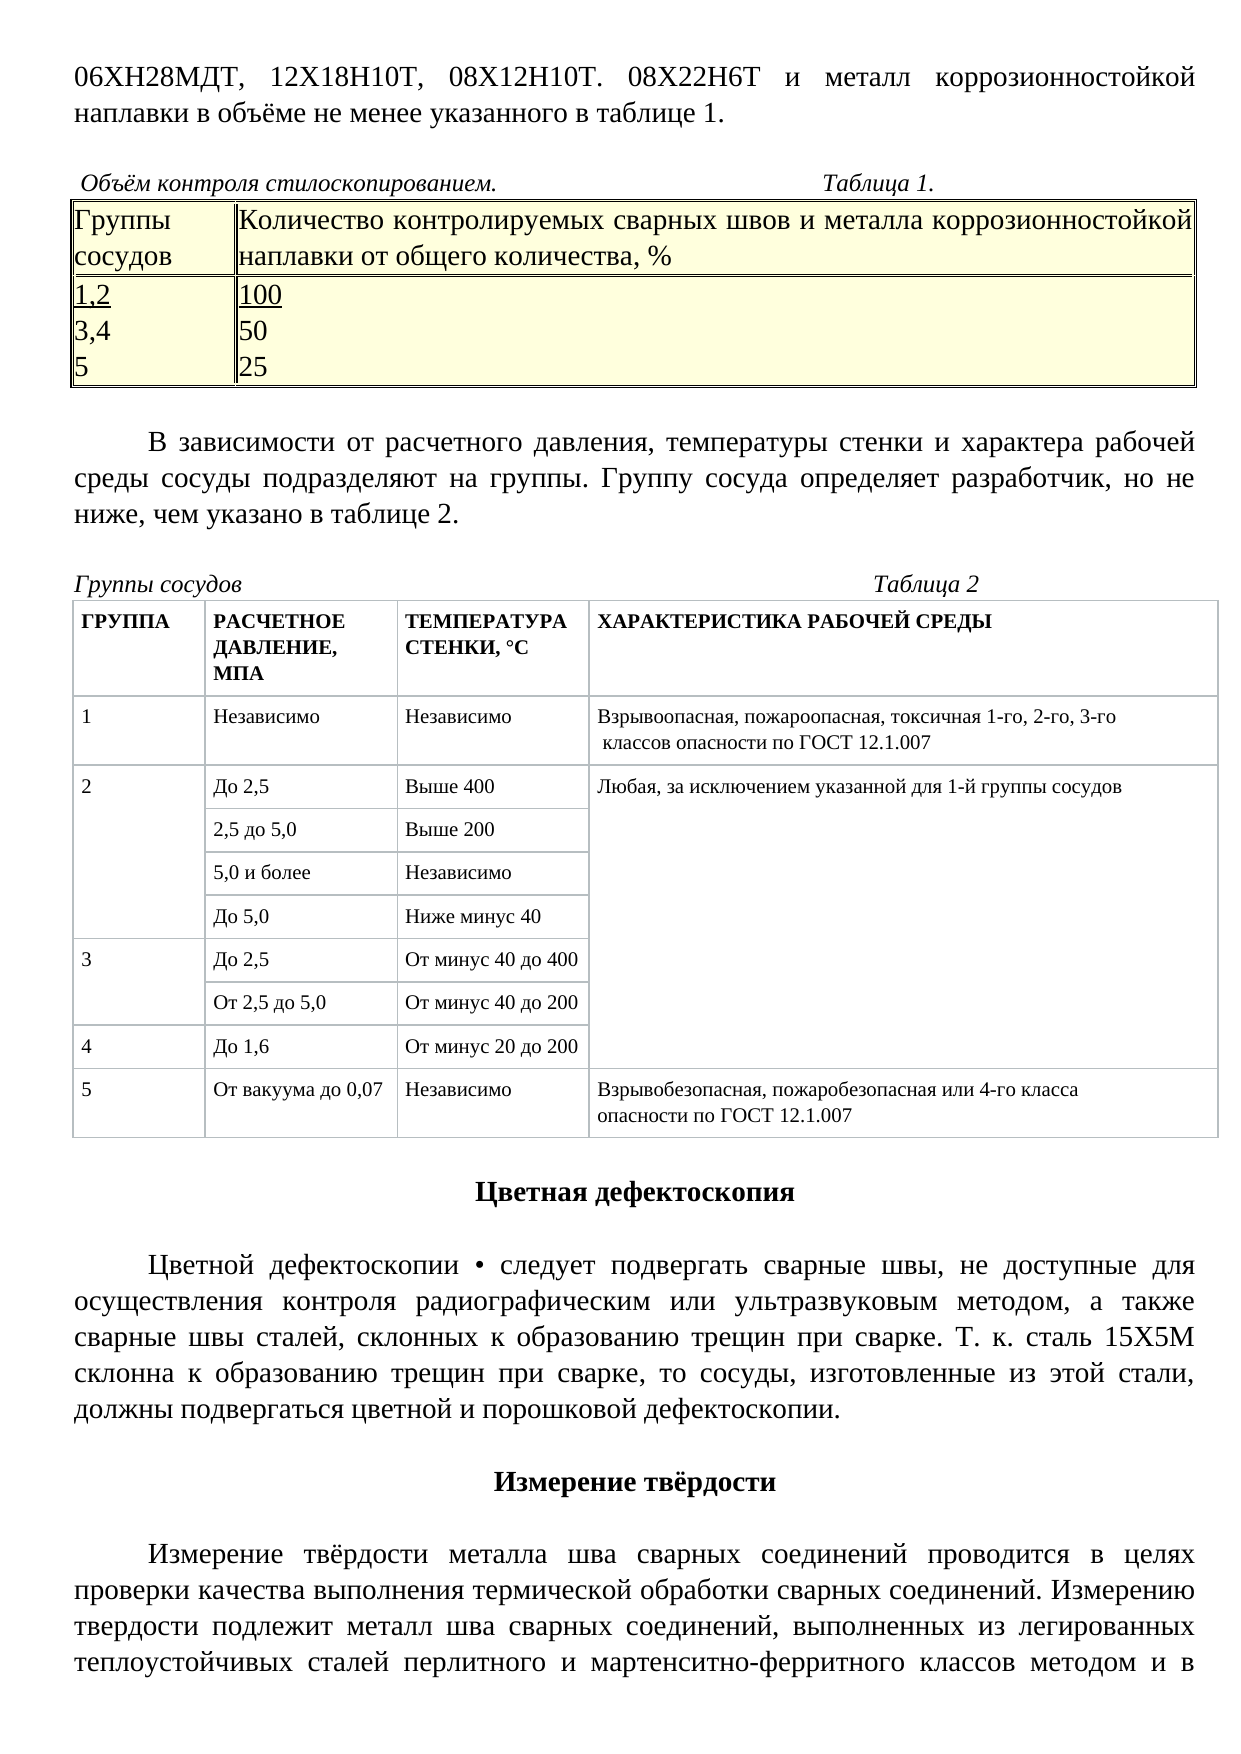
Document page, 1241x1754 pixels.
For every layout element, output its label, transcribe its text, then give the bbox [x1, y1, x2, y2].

table_cell Любая, за исключением указанной для 1-й группы сосудов [590, 766, 1217, 1068]
table_cell 1 [74, 697, 204, 764]
table_cell 4 [74, 1026, 204, 1068]
table_cell До 2,5 [206, 939, 397, 981]
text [74, 59, 1196, 129]
table_header Группы сосудов [72, 200, 236, 274]
text В зависимости от расчетного давления, температуры стенки и характера рабочей среды сосуды подразделяют на группы. Группу сосуда определяет разработчик, но не ниже, чем указано в таблице 2. [74, 424, 1196, 530]
table_header РАСЧЕТНОЕ ДАВЛЕНИЕ, МПА [206, 601, 397, 695]
table_header ХАРАКТЕРИСТИКА РАБОЧЕЙ СРЕДЫ [590, 601, 1217, 695]
table_cell Независимо [398, 697, 588, 764]
table_cell От минус 40 до 400 [398, 939, 588, 981]
table_cell От минус 20 до 200 [398, 1026, 588, 1068]
table_cell 5 [74, 1069, 204, 1137]
table_cell 5,0 и более [206, 853, 397, 894]
table_cell Выше 400 [398, 766, 588, 808]
table_cell Ниже минус 40 [398, 896, 588, 938]
table_cell До 1,6 [206, 1026, 397, 1068]
table_cell До 5,0 [206, 896, 397, 938]
table_cell От 2,5 до 5,0 [206, 983, 397, 1024]
table_cell 1,2 3,4 5 [72, 274, 236, 385]
table_cell Выше 200 [398, 809, 588, 851]
table_cell Независимо [398, 1069, 588, 1137]
table_cell Независимо [206, 697, 397, 764]
table_cell 2 [74, 766, 204, 938]
table_cell Независимо [398, 853, 588, 894]
table_cell 100 50 25 [236, 274, 1195, 385]
table_cell От минус 40 до 200 [398, 983, 588, 1024]
text Цветная дефектоскопия [74, 1174, 1196, 1208]
text Цветной дефектоскопии • следует подвергать сварные швы, не доступные для осуществления контроля радиографическим или ультразвуковым методом, а также сварные швы сталей, склонных к образованию трещин при сварке. Т. к. сталь 15Х5М склонна к образованию трещин при сварке, то сосуды, изготовленные из этой стали, должны подвергаться цветной и порошковой дефектоскопии. [74, 1247, 1196, 1425]
table_header ТЕМПЕРАТУРА СТЕНКИ, °С [398, 601, 588, 695]
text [74, 1536, 1196, 1678]
table_cell Взрывобезопасная, пожаробезопасная или 4-го класса опасности по ГОСТ 12.1.007 [590, 1069, 1217, 1137]
text Объём контроля стилоскопированием. Таблица 1. [74, 168, 1196, 196]
table_header ГРУППА [74, 601, 204, 695]
table_cell Взрывоопасная, пожароопасная, токсичная 1-го, 2-го, 3-го классов опасности по ГОСТ 12.1.007 [590, 697, 1217, 764]
table_header Количество контролируемых сварных швов и металла коррозионностойкой наплавки от общего количества, % [236, 202, 1194, 274]
text Группы сосудов Таблица 2 [74, 569, 1196, 597]
table_cell 3 [74, 939, 204, 1024]
table_cell До 2,5 [206, 766, 397, 808]
table_cell 2,5 до 5,0 [206, 809, 397, 851]
table_cell От вакуума до 0,07 [206, 1069, 397, 1137]
text Измерение твёрдости [74, 1464, 1196, 1497]
